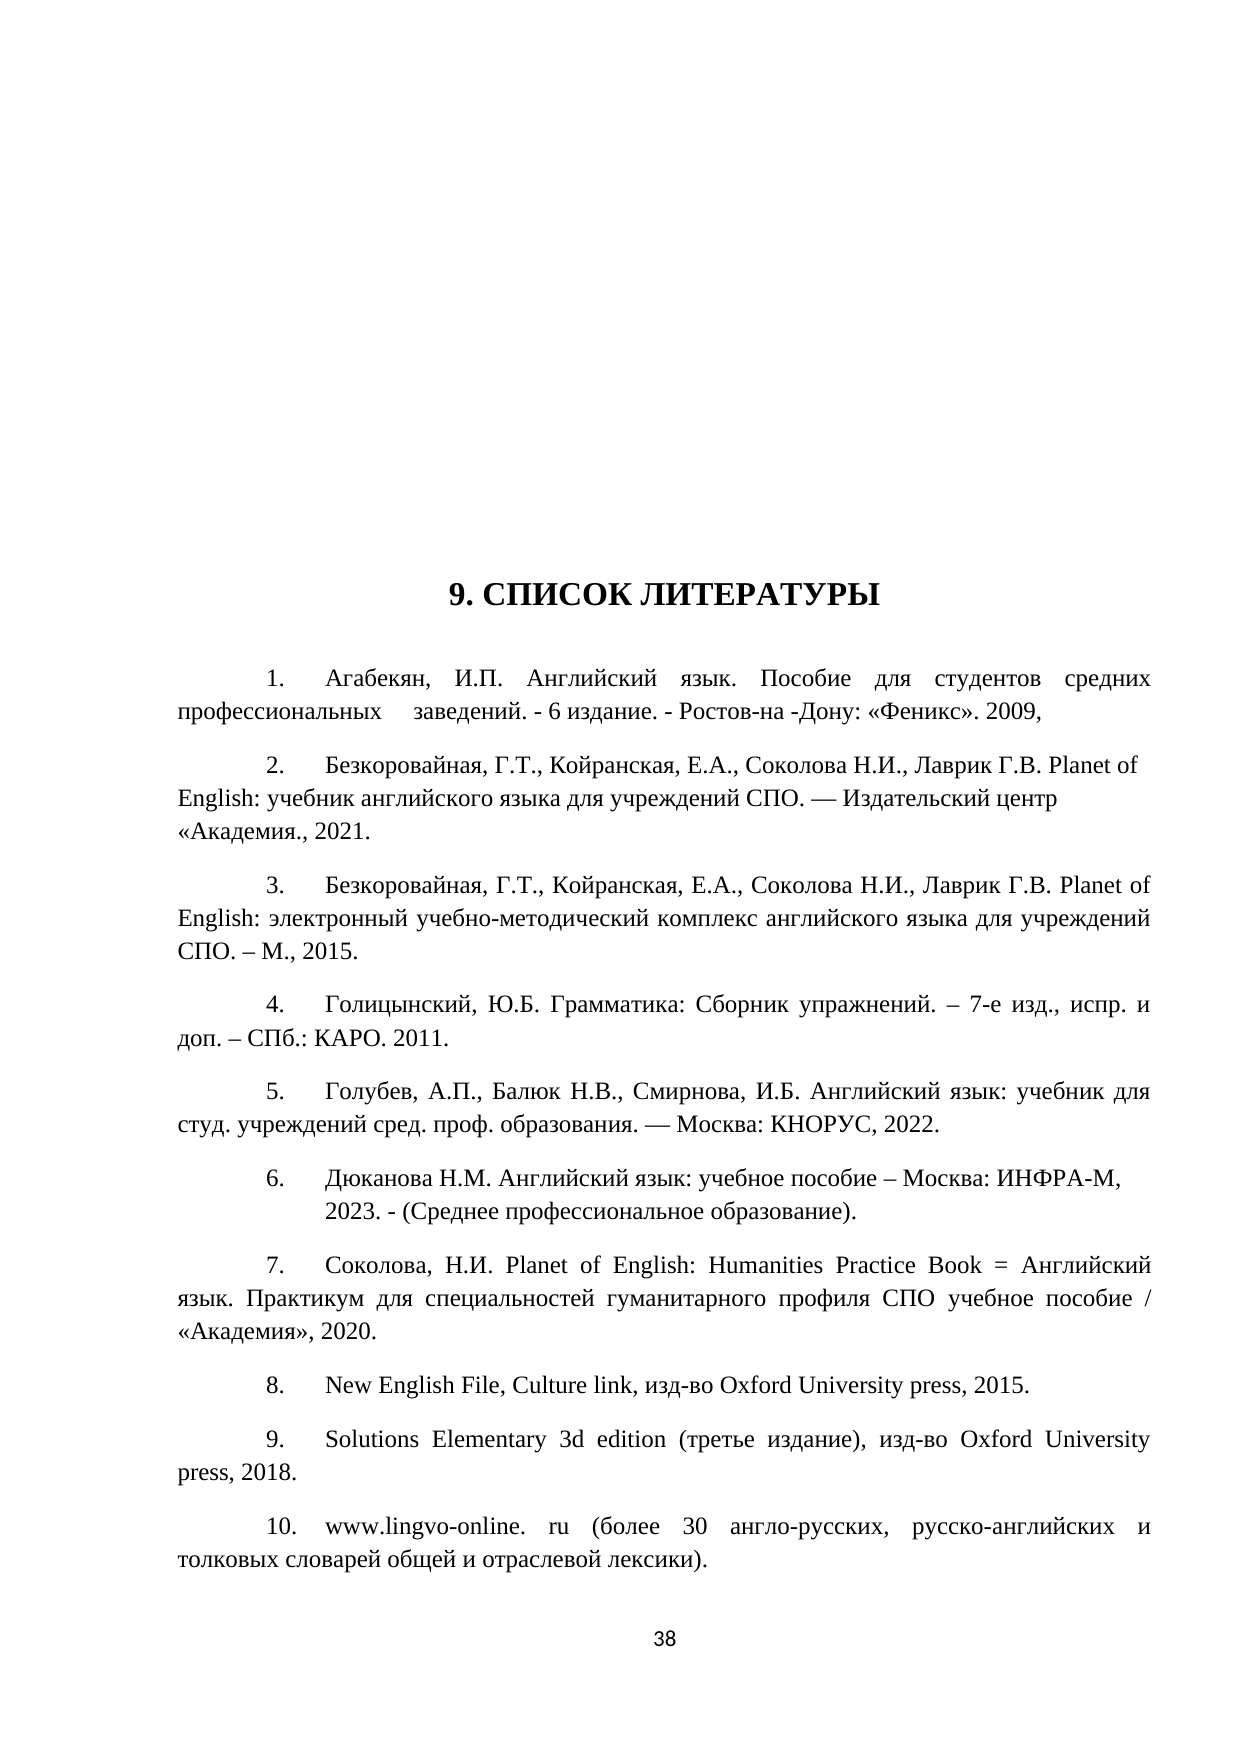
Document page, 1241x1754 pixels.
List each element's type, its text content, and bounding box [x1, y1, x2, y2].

list New English File, Culture link, изд-во Oxford University press, 2015. [177, 1370, 1152, 1399]
list Голубев, А.П., Балюк Н.В., Смирнова, И.Б. Английский язык: учебник для студ. учреждений сред. проф. образования. — Москва: КНОРУС, 2022. [177, 1076, 1152, 1138]
list Дюканова Н.М. Английский язык: учебное пособие – Москва: ИНФРА-М, 2023. - (Среднее профессиональное образование). [266, 1163, 1152, 1225]
list Solutions Elementary 3d edition (третье издание), изд-во Oxford University press, 2018. [177, 1424, 1152, 1486]
subtitle 9. СПИСОК ЛИТЕРАТУРЫ [177, 574, 1152, 612]
list Безкоровайная, Г.Т., Койранская, Е.А., Соколова Н.И., Лаврик Г.В. Planet of English: электронный учебно-методический комплекс английского языка для учреждений СПО. – М., 2015. [177, 870, 1152, 964]
list Агабекян, И.П. Английский язык. Пособие для студентов средних профессиональных заведений. - 6 издание. - Ростов-на -Дону: «Феникс». 2009, [177, 663, 1152, 725]
list Соколова, Н.И. Planet of English: Humanities Practice Book = Английский язык. Практикум для специальностей гуманитарного профиля СПО учебное пособие / «Академия», 2020. [177, 1250, 1152, 1345]
list Безкоровайная, Г.Т., Койранская, Е.А., Соколова Н.И., Лаврик Г.В. Planet of English: учебник английского языка для учреждений СПО. — Издательский центр «Академия., 2021. [177, 750, 1152, 844]
list www.lingvo-online. ru (более 30 англо-русских, русско-английских и толковых словарей общей и отраслевой лексики). [177, 1511, 1152, 1573]
list Голицынский, Ю.Б. Грамматика: Сборник упражнений. – 7-е изд., испр. и доп. – СПб.: КАРО. 2011. [177, 989, 1152, 1051]
